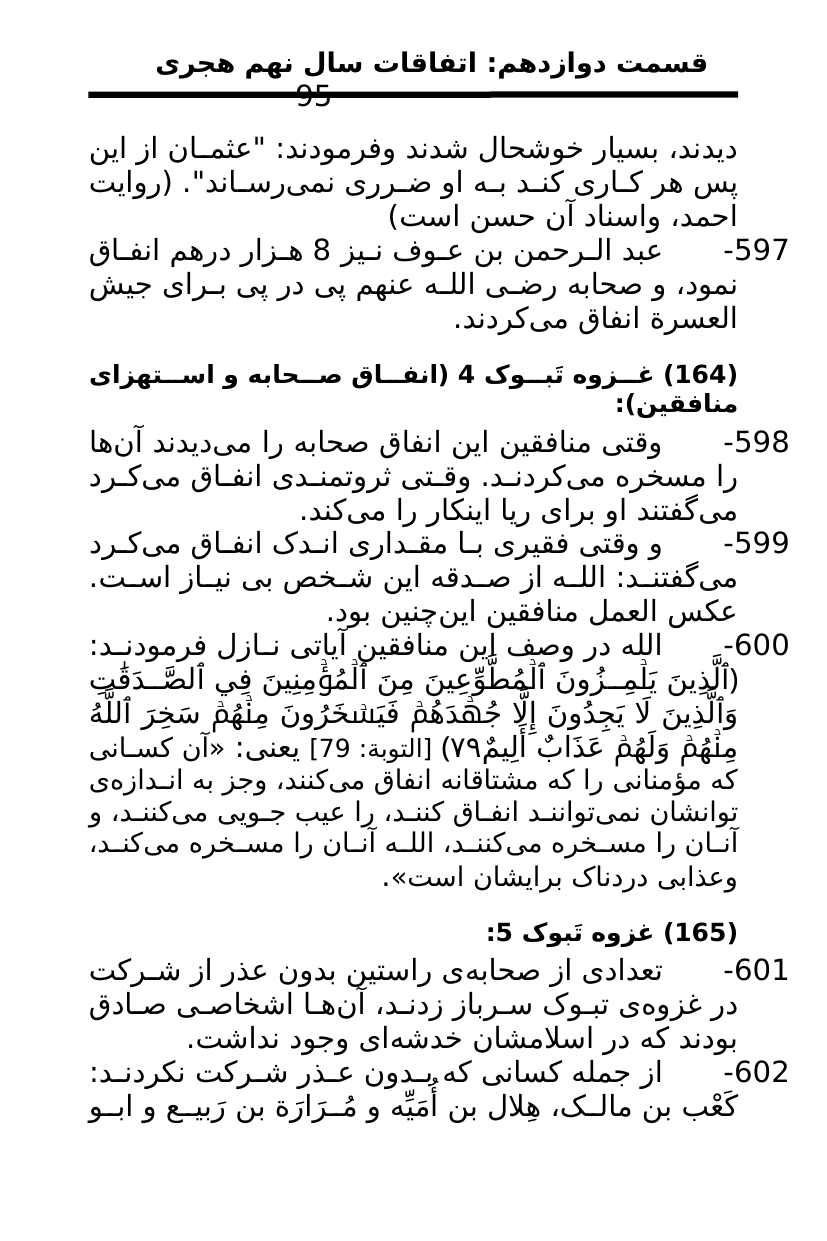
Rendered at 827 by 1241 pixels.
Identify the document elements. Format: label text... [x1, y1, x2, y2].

list عبد الرحمن بن عوف نیز 8 هزار درهم انفاق نمود، و صحابه رضی الله عنهم پی در پی برای جیش العسرة انفاق می‌کردند. [89, 233, 738, 335]
list تعدادی از صحابه‌ی راستین بدون عذر از شرکت در غزوه‌ی تبوک سرباز زدند، آن‌ها اشخاصی صادق بودند که در اسلامشان خدشه‌ای وجود نداشت. [89, 953, 738, 1055]
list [89, 132, 738, 233]
text (165) غزوه تَبوک 5: [89, 918, 738, 947]
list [89, 1055, 738, 1123]
list وقتی منافقین این انفاق صحابه را می‌دیدند آن‌ها را مسخره می‌کردند. وقتی ثروتمندی انفاق می‌کرد می‌گفتند او برای ریا اینکار را می‌کند. [89, 425, 738, 527]
list الله در وصف این منافقین آیاتی نازل فرمودند: ﴿ٱلَّذِينَ يَلۡمِزُونَ ٱلۡمُطَّوِّعِينَ مِنَ ٱلۡمُؤۡمِنِينَ فِي ٱلصَّدَقَٰتِ وَٱلَّذِينَ لَا يَجِدُونَ إِلَّا جُهۡدَهُمۡ فَيَسۡخَرُونَ مِنۡهُمۡ سَخِرَ ٱللَّهُ مِنۡهُمۡ وَلَهُمۡ عَذَابٌ أَلِيمٌ٧٩﴾ [التوبة: 79] یعنی: «آن کسانی که مؤمنانی را که مشتاقانه انفاق می‌کنند، وجز به اندازه‌ی توانشان نمی‌توانند انفاق کنند، را عیب جویی می‌کنند، و آنان را مسخره می‌کنند، الله آنان را مسخره می‌کند، وعذابی دردناک برایشان است». [89, 629, 738, 893]
text (164) غزوه تَبوک 4 (انفاق صحابه و استهزای منافقین): [89, 360, 738, 419]
list و وقتی فقیری با مقداری اندک انفاق می‌کرد می‌گفتند: الله از صدقه این شخص بی نیاز است. عکس العمل منافقین این‌چنین بود. [89, 527, 738, 629]
